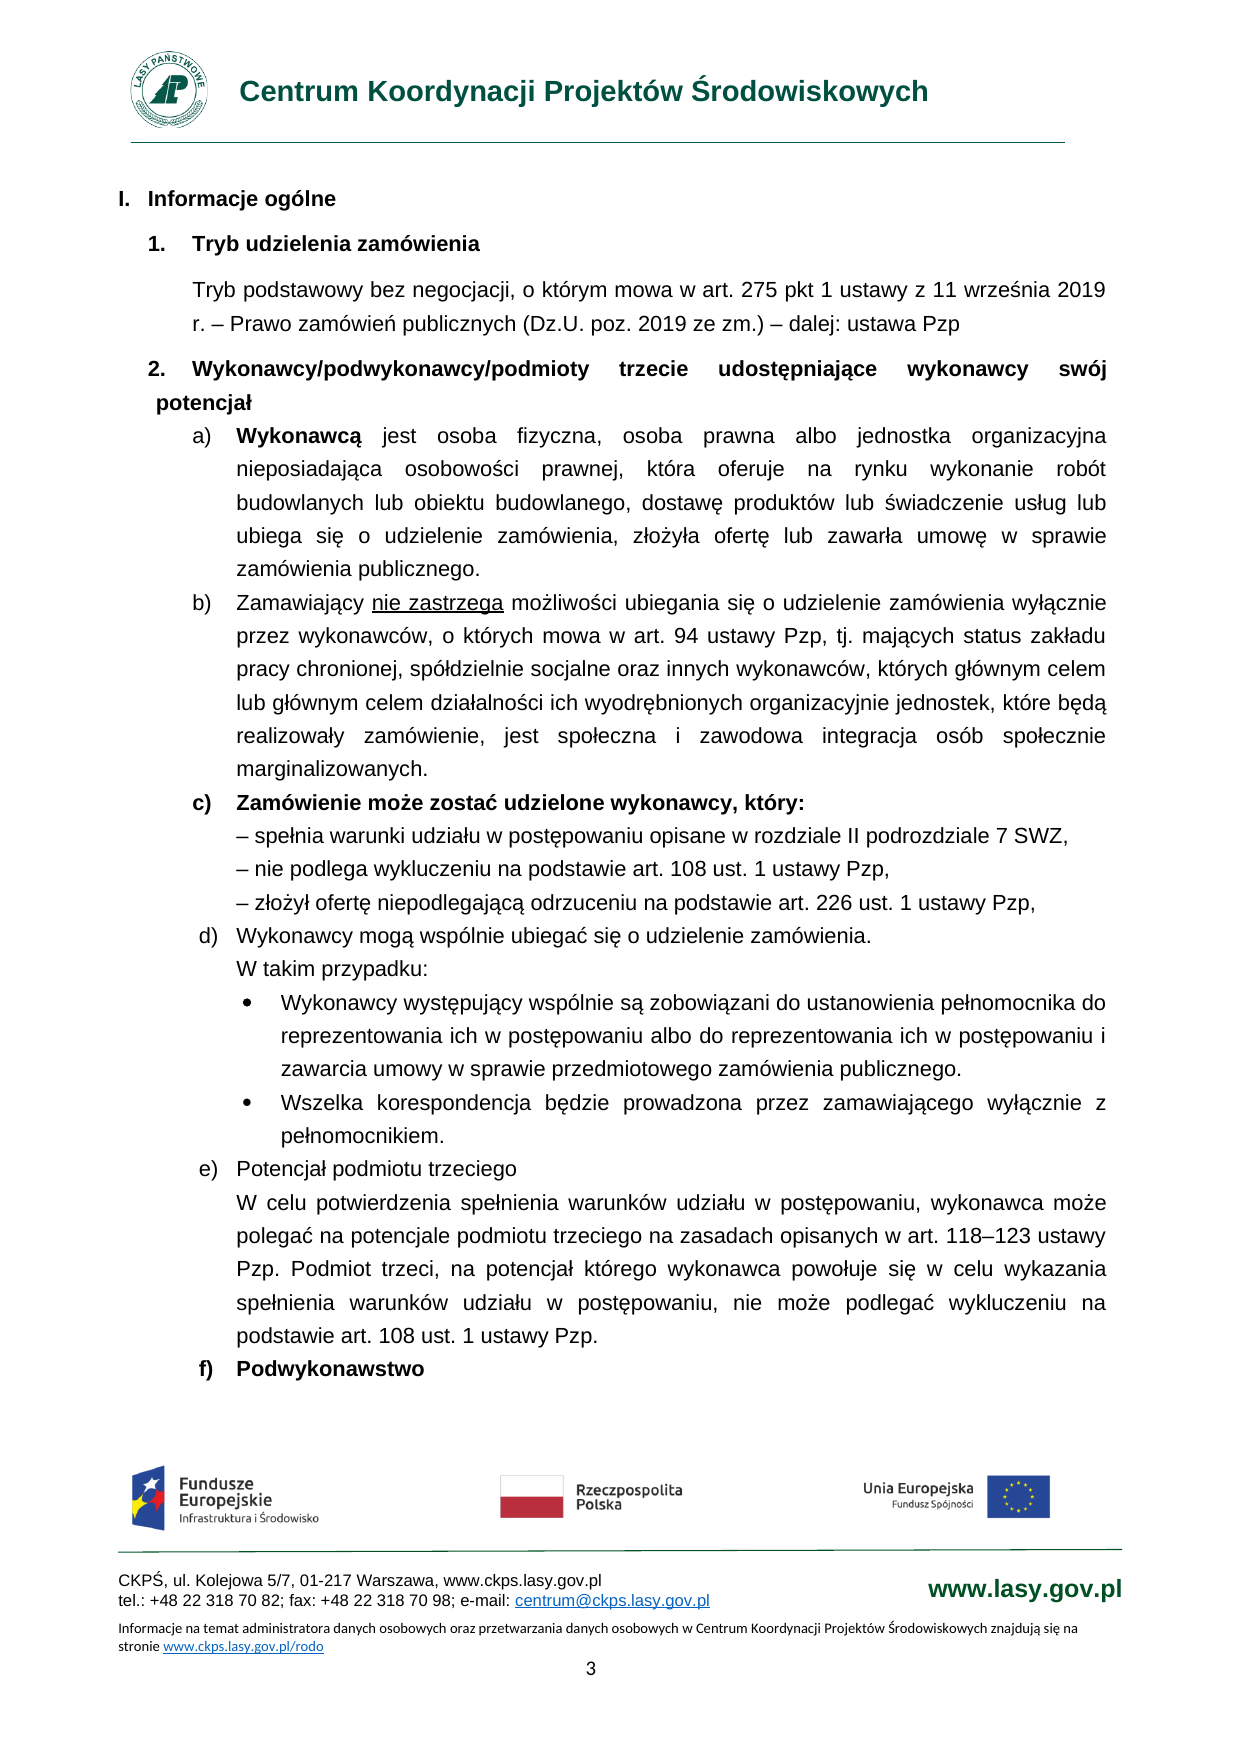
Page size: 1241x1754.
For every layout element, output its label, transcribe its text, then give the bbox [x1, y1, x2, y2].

list Podwykonawstwo [199, 1348, 1107, 1381]
text W celu potwierdzenia spełnienia warunków udziału w postępowaniu, wykonawca może polegać na potencjale podmiotu trzeciego na zasadach opisanych w art. 118–123 ustawy Pzp. Podmiot trzeci, na potencjał którego wykonawca powołuje się w celu wykazania spełnienia warunków udziału w postępowaniu, nie może podlegać wykluczeniu na podstawie art. 108 ust. 1 ustawy Pzp. [236, 1181, 1107, 1348]
text Tryb podstawowy bez negocjacji, o którym mowa w art. 275 pkt 1 ustawy z 11 września 2019 r. – Prawo zamówień publicznych (Dz.U. poz. 2019 ze zm.) – dalej: ustawa Pzp [192, 269, 1107, 336]
picture [118, 1456, 1064, 1541]
text – nie podlega wykluczeniu na podstawie art. 108 ust. 1 ustawy Pzp, [236, 848, 1107, 881]
list Wszelka korespondencja będzie prowadzona przez zamawiającego wyłącznie z pełnomocnikiem. [243, 1081, 1107, 1148]
list Wykonawcy/podwykonawcy/podmioty trzecie udostępniające wykonawcy swój potencjał [148, 348, 1107, 415]
text – złożył ofertę niepodlegającą odrzuceniu na podstawie art. 226 ust. 1 ustawy Pzp, [236, 881, 1107, 915]
list Tryb udzielenia zamówienia [148, 223, 1107, 256]
list Informacje ogólne [118, 177, 1107, 211]
text W takim przypadku: [236, 948, 1107, 981]
list Zamawiający nie zastrzega możliwości ubiegania się o udzielenie zamówienia wyłącznie przez wykonawców, o których mowa w art. 94 ustawy Pzp, tj. mających status zakładu pracy chronionej, spółdzielnie socjalne oraz innych wykonawców, których głównym celem lub głównym celem działalności ich wyodrębnionych organizacyjnie jednostek, które będą realizowały zamówienie, jest społeczna i zawodowa integracja osób społecznie marginalizowanych. [192, 581, 1107, 781]
list Wykonawcą jest osoba fizyczna, osoba prawna albo jednostka organizacyjna nieposiadająca osobowości prawnej, która oferuje na rynku wykonanie robót budowlanych lub obiektu budowlanego, dostawę produktów lub świadczenie usług lub ubiega się o udzielenie zamówienia, złożyła ofertę lub zawarła umowę w sprawie zamówienia publicznego. [192, 415, 1107, 581]
list Wykonawcy mogą wspólnie ubiegać się o udzielenie zamówienia. [199, 915, 1107, 948]
list Wykonawcy występujący wspólnie są zobowiązani do ustanowienia pełnomocnika do reprezentowania ich w postępowaniu albo do reprezentowania ich w postępowaniu i zawarcia umowy w sprawie przedmiotowego zamówienia publicznego. [243, 981, 1107, 1081]
list Zamówienie może zostać udzielone wykonawcy, który: [192, 781, 1107, 815]
text – spełnia warunki udziału w postępowaniu opisane w rozdziale II podrozdziale 7 SWZ, [236, 815, 1107, 848]
list Potencjał podmiotu trzeciego [199, 1148, 1107, 1181]
